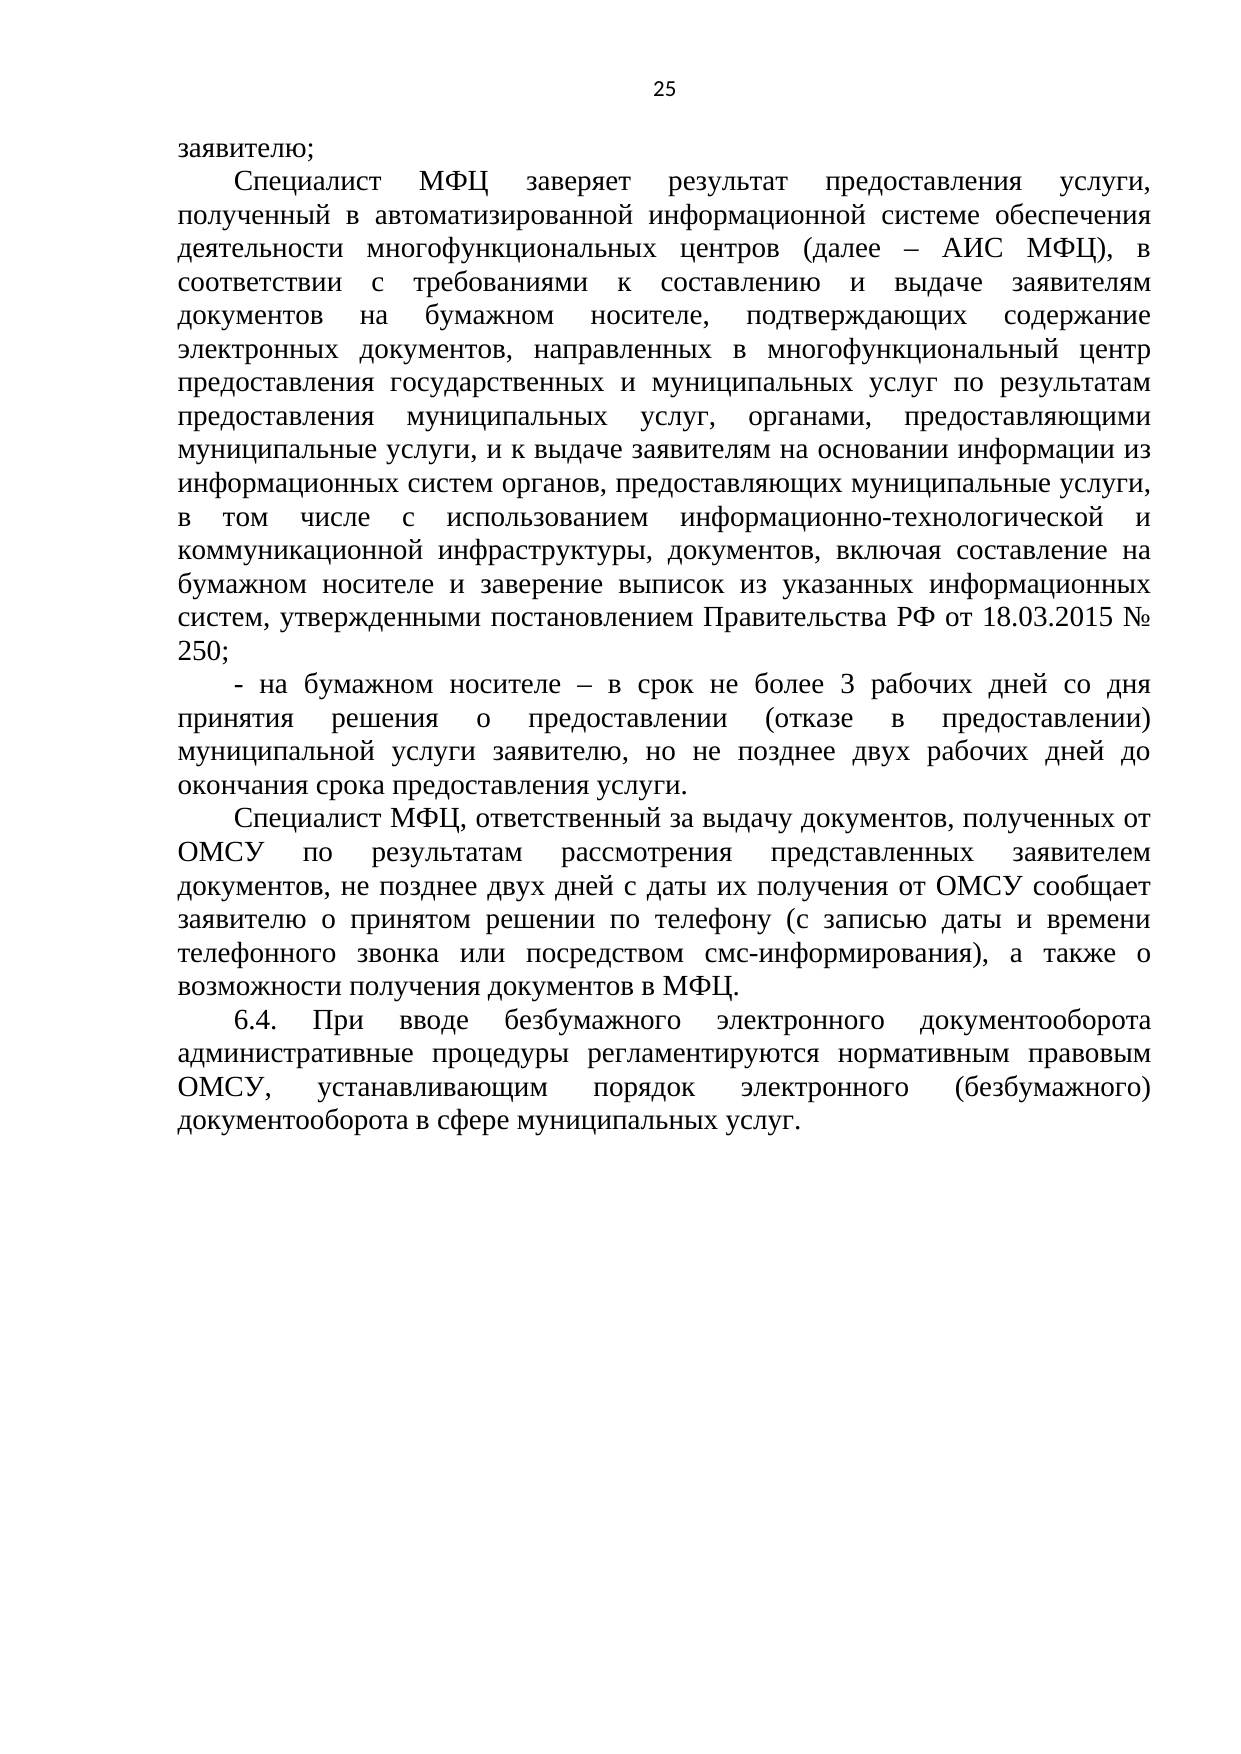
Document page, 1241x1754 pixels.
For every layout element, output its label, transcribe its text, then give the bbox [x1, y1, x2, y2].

text - на бумажном носителе – в срок не более 3 рабочих дней со дня принятия решения о предоставлении (отказе в предоставлении) муниципальной услуги заявителю, но не позднее двух рабочих дней до окончания срока предоставления услуги. [177, 666, 1152, 801]
text Специалист МФЦ заверяет результат предоставления услуги, полученный в автоматизированной информационной системе обеспечения деятельности многофункциональных центров (далее – АИС МФЦ), в соответствии с требованиями к составлению и выдаче заявителям документов на бумажном носителе, подтверждающих содержание электронных документов, направленных в многофункциональный центр предоставления государственных и муниципальных услуг по результатам предоставления муниципальных услуг, органами, предоставляющими муниципальные услуги, и к выдаче заявителям на основании информации из информационных систем органов, предоставляющих муниципальные услуги, в том числе с использованием информационно-технологической и коммуникационной инфраструктуры, документов, включая составление на бумажном носителе и заверение выписок из указанных информационных систем, утвержденными постановлением Правительства РФ от 18.03.2015 № 250; [177, 163, 1152, 666]
text Специалист МФЦ, ответственный за выдачу документов, полученных от ОМСУ по результатам рассмотрения представленных заявителем документов, не позднее двух дней с даты их получения от ОМСУ сообщает заявителю о принятом решении по телефону (с записью даты и времени телефонного звонка или посредством смс-информирования), а также о возможности получения документов в МФЦ. [177, 801, 1152, 1002]
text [177, 130, 1152, 163]
text 6.4. При вводе безбумажного электронного документооборота административные процедуры регламентируются нормативным правовым ОМСУ, устанавливающим порядок электронного (безбумажного) документооборота в сфере муниципальных услуг. [177, 1002, 1152, 1136]
